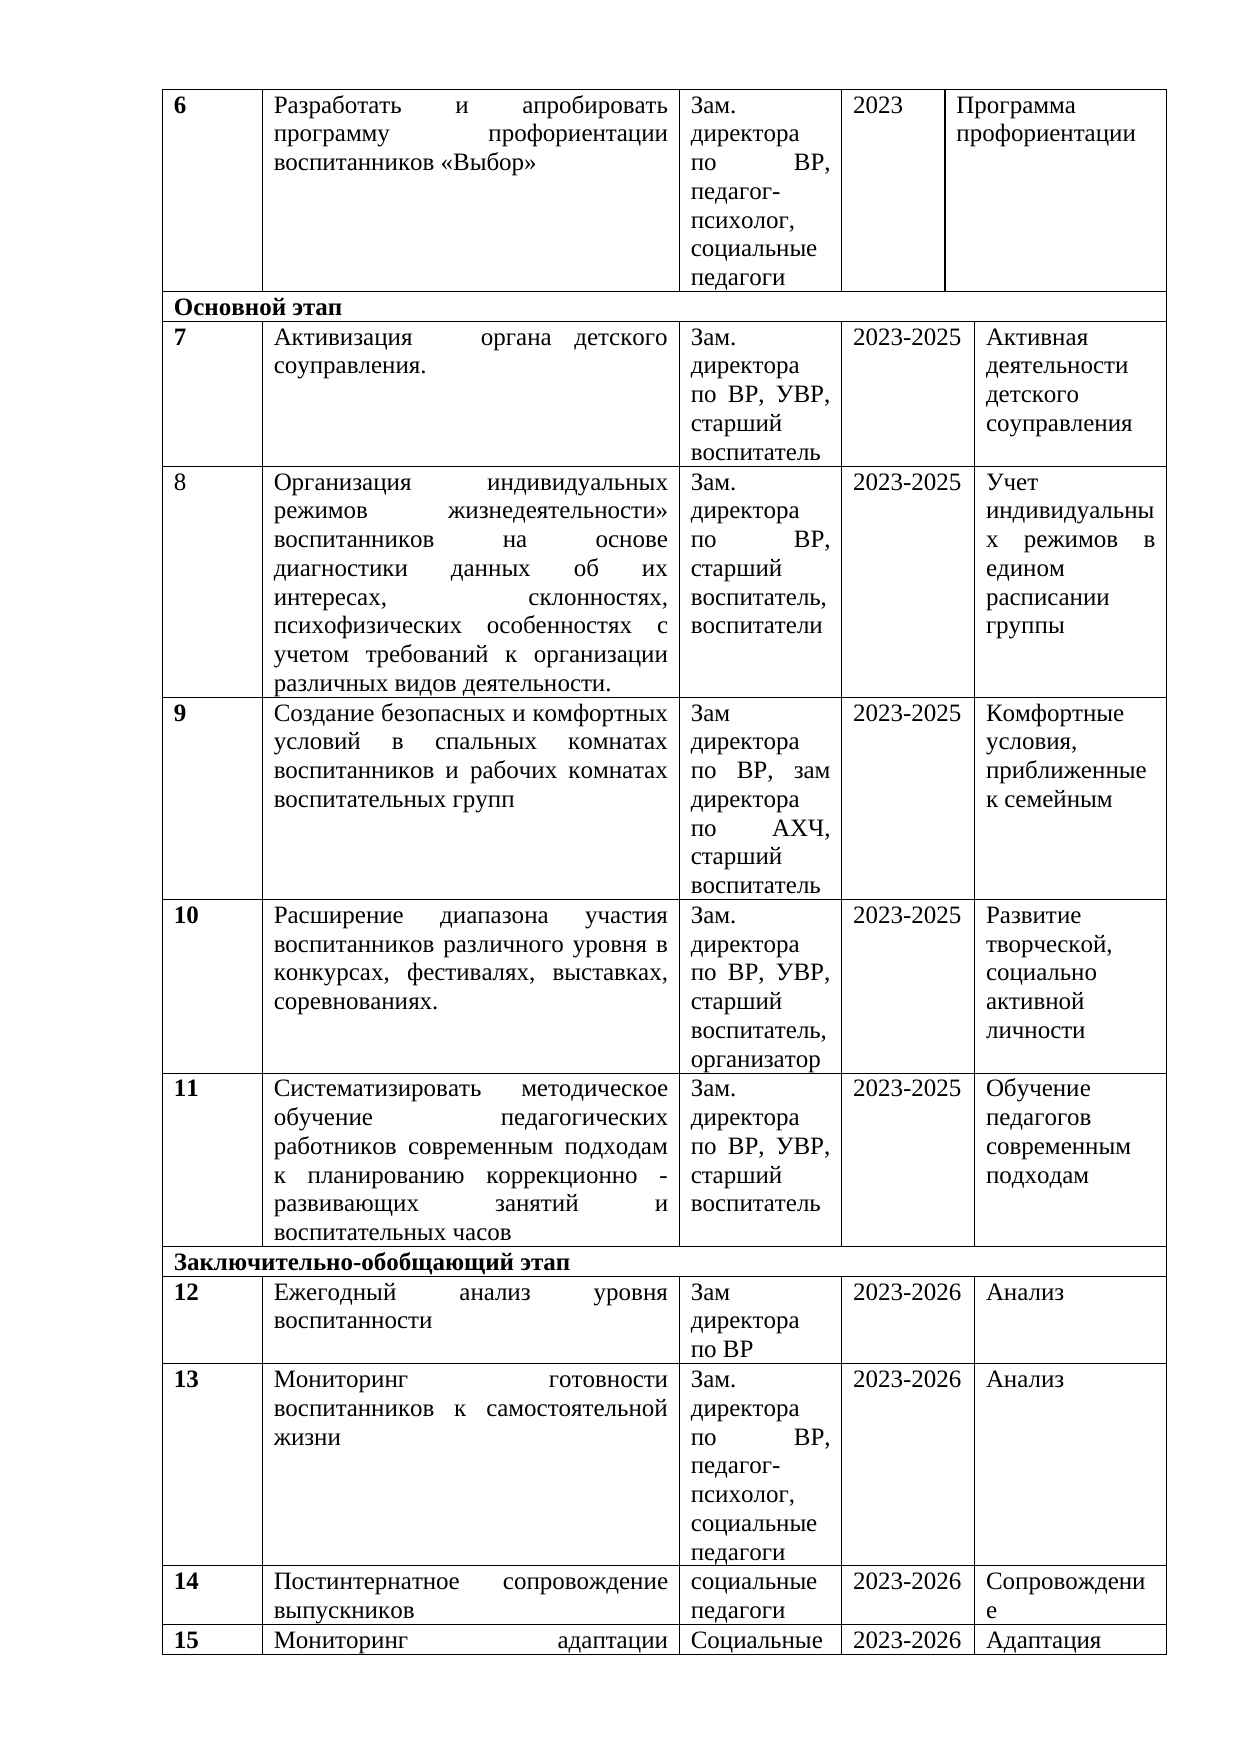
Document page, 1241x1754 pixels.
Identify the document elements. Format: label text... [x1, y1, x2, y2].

table_cell 2023-2025 [842, 1074, 974, 1246]
table_cell Расширение диапазона участия воспитанников различного уровня в конкурсах, фестивалях, выставках, соревнованиях. [263, 900, 679, 1072]
table_cell 2023-2026 [842, 1566, 974, 1624]
table_cell Зам. директора по ВР, УВР, старший воспитатель [680, 1074, 841, 1246]
table_cell Ежегодный анализ уровня воспитанности [263, 1277, 679, 1363]
table_cell Зам. директора по ВР, старший воспитатель, воспитатели [680, 467, 841, 697]
table_cell Постинтернатное сопровождение выпускников [263, 1566, 679, 1624]
table_cell 7 [163, 322, 262, 466]
table_cell Обучение педагогов современным подходам [975, 1074, 1166, 1246]
table_cell Зам директора по ВР, зам директора по АХЧ, старший воспитатель [680, 698, 841, 899]
table_cell Активизация органа детского соуправления. [263, 322, 679, 466]
table_cell Учет индивидуальных режимов в едином расписании группы [975, 467, 1166, 697]
table_cell 2023-2025 [842, 467, 974, 697]
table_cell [263, 1625, 679, 1654]
table_cell Организация индивидуальных режимов жизнедеятельности» воспитанников на основе диагностики данных об их интересах, склонностях, психофизических особенностях с учетом требований к организации различных видов деятельности. [263, 467, 679, 697]
table_cell Сопровождение [975, 1566, 1166, 1624]
table_cell Систематизировать методическое обучение педагогических работников современным подходам к планированию коррекционно - развивающих занятий и воспитательных часов [263, 1074, 679, 1246]
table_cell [975, 1625, 1166, 1654]
table_cell 2023 [842, 90, 944, 291]
table_cell Анализ [975, 1277, 1166, 1363]
table_cell Разработать и апробировать программу профориентации воспитанников «Выбор» [263, 90, 679, 291]
table_cell Зам. директора по ВР, УВР, старший воспитатель, организатор [680, 900, 841, 1072]
table_cell Зам директора по ВР [680, 1277, 841, 1363]
table_cell Комфортные условия, приближенные к семейным [975, 698, 1166, 899]
table_cell 8 [163, 467, 262, 697]
table_cell Зам. директора по ВР, УВР, старший воспитатель [680, 322, 841, 466]
table_cell Зам. директора по ВР, педагог-психолог, социальные педагоги [680, 1364, 841, 1565]
table_cell 9 [163, 698, 262, 899]
table_cell 2023-2026 [842, 1625, 974, 1654]
table_cell Мониторинг готовности воспитанников к самостоятельной жизни [263, 1364, 679, 1565]
table_cell 12 [163, 1277, 262, 1363]
table_cell Социальные педагоги [680, 1625, 841, 1654]
table_cell 13 [163, 1364, 262, 1565]
table_cell 14 [163, 1566, 262, 1624]
table_cell Зам. директора по ВР, педагог-психолог, социальные педагоги [680, 90, 841, 291]
table_cell 2023-2026 [842, 1364, 974, 1565]
table_cell 2023-2026 [842, 1277, 974, 1363]
table_cell Активная деятельности детского соуправления [975, 322, 1166, 466]
table_cell 2023-2025 [842, 900, 974, 1072]
table_cell Создание безопасных и комфортных условий в спальных комнатах воспитанников и рабочих комнатах воспитательных групп [263, 698, 679, 899]
table_cell Заключительно-обобщающий этап [163, 1247, 1166, 1276]
table_cell 15 [163, 1625, 262, 1654]
table_cell социальные педагоги [680, 1566, 841, 1624]
table_cell Программа профориентации [946, 90, 1166, 291]
table_cell 6 [163, 90, 262, 291]
table_cell Развитие творческой, социально активной личности [975, 900, 1166, 1072]
table_cell 11 [163, 1074, 262, 1246]
table_cell Анализ [975, 1364, 1166, 1565]
table_cell 2023-2025 [842, 322, 974, 466]
table_cell 2023-2025 [842, 698, 974, 899]
table_cell 10 [163, 900, 262, 1072]
table_cell Основной этап [163, 292, 1166, 321]
